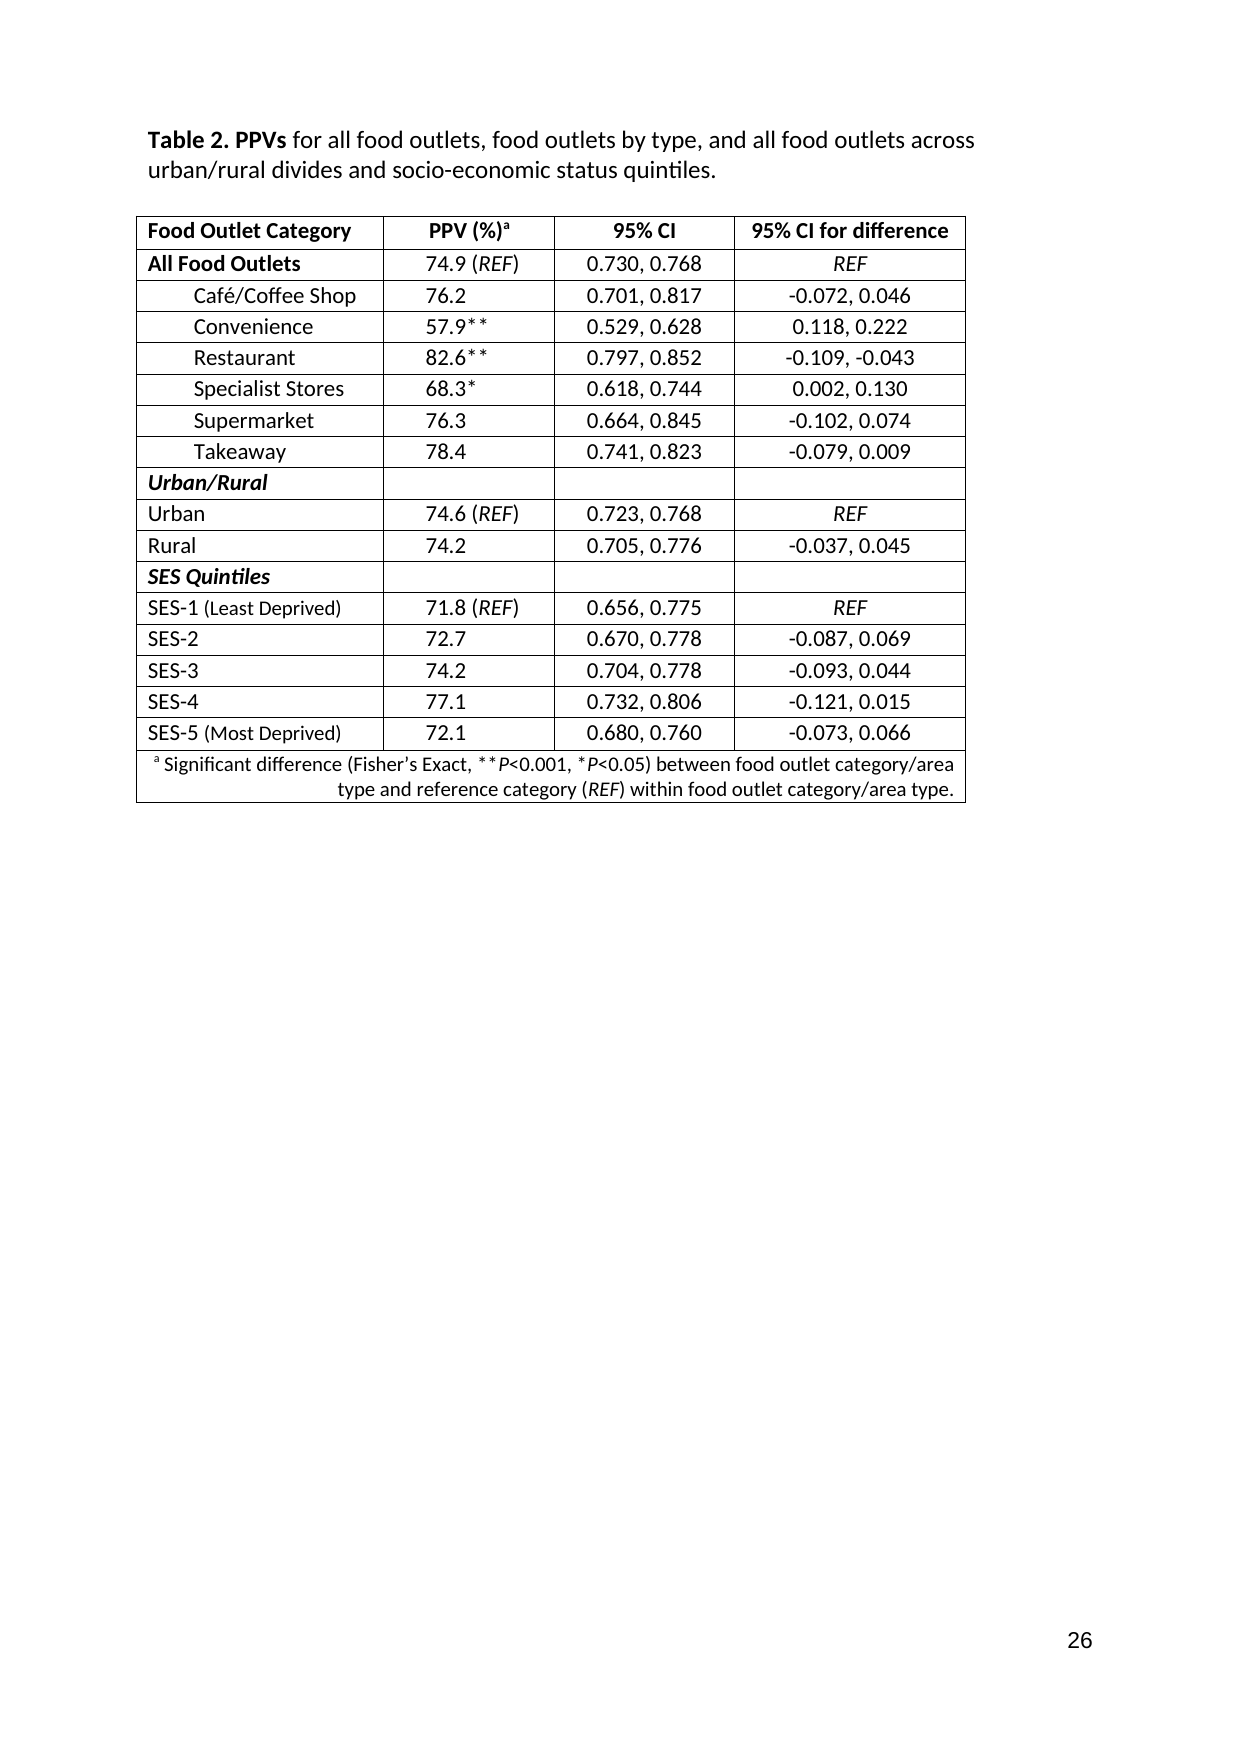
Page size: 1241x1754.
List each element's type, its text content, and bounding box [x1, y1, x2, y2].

table_cell 0.656, 0.775 [555, 593, 734, 623]
table_cell SES-3 [137, 656, 383, 686]
table_cell -0.121, 0.015 [735, 687, 965, 717]
table_cell 76.2 [384, 281, 554, 311]
table_cell 74.9 (REF) [384, 250, 554, 280]
table_cell Café/Coffee Shop [137, 281, 383, 311]
table_cell REF [735, 250, 965, 280]
table_cell REF [735, 500, 965, 530]
table_cell 82.6** [384, 343, 554, 373]
table_cell a Significant difference (Fisher’s Exact, **P<0.001, *P<0.05) between food outlet category/area type and reference category (REF) within food outlet category/area type. [137, 751, 965, 802]
table_cell 74.2 [384, 531, 554, 561]
table_cell [555, 562, 734, 592]
table_cell -0.102, 0.074 [735, 406, 965, 436]
table_cell 72.1 [384, 718, 554, 750]
table_cell SES-5 (Most Deprived) [137, 718, 383, 750]
table_cell SES-2 [137, 625, 383, 655]
table_cell Restaurant [137, 343, 383, 373]
table_cell 57.9** [384, 312, 554, 342]
table_cell -0.072, 0.046 [735, 281, 965, 311]
table_cell -0.109, -0.043 [735, 343, 965, 373]
table_cell 74.6 (REF) [384, 500, 554, 530]
table_cell [384, 468, 554, 498]
table_cell Urban [137, 500, 383, 530]
table_cell All Food Outlets [137, 250, 383, 280]
table_cell Supermarket [137, 406, 383, 436]
table_cell Specialist Stores [137, 375, 383, 405]
table_cell 72.7 [384, 625, 554, 655]
table_cell 0.664, 0.845 [555, 406, 734, 436]
table_header 95% CI [555, 217, 734, 248]
table_cell 0.797, 0.852 [555, 343, 734, 373]
table_cell -0.079, 0.009 [735, 437, 965, 467]
table_cell 0.118, 0.222 [735, 312, 965, 342]
table_cell 0.741, 0.823 [555, 437, 734, 467]
table_cell [735, 468, 965, 498]
table_cell Convenience [137, 312, 383, 342]
table_cell 0.701, 0.817 [555, 281, 734, 311]
table_header 95% CI for difference [735, 217, 965, 248]
table_cell 0.618, 0.744 [555, 375, 734, 405]
table_cell [555, 468, 734, 498]
table_cell 71.8 (REF) [384, 593, 554, 623]
text Table 2. PPVs for all food outlets, food outlets by type, and all food outlets across urban/rural divides and socio-economic status quintiles. [148, 124, 1092, 185]
table_cell [735, 562, 965, 592]
table_cell SES-1 (Least Deprived) [137, 593, 383, 623]
table_cell Takeaway [137, 437, 383, 467]
table_cell [384, 562, 554, 592]
table_cell Rural [137, 531, 383, 561]
table_cell 0.680, 0.760 [555, 718, 734, 750]
table_cell SES-4 [137, 687, 383, 717]
table_cell -0.073, 0.066 [735, 718, 965, 750]
table_cell 0.529, 0.628 [555, 312, 734, 342]
table_cell 78.4 [384, 437, 554, 467]
table_header Food Outlet Category [137, 217, 383, 248]
table_cell 0.705, 0.776 [555, 531, 734, 561]
table_cell 76.3 [384, 406, 554, 436]
table_header PPV (%)a [384, 217, 554, 248]
table_cell 0.704, 0.778 [555, 656, 734, 686]
table_cell 0.002, 0.130 [735, 375, 965, 405]
table_cell Urban/Rural [137, 468, 383, 498]
table_cell -0.087, 0.069 [735, 625, 965, 655]
table_cell SES Quintiles [137, 562, 383, 592]
table_cell 0.723, 0.768 [555, 500, 734, 530]
table_cell 0.732, 0.806 [555, 687, 734, 717]
table_cell -0.093, 0.044 [735, 656, 965, 686]
table_cell REF [735, 593, 965, 623]
table_cell 74.2 [384, 656, 554, 686]
table_cell 77.1 [384, 687, 554, 717]
table_cell 0.670, 0.778 [555, 625, 734, 655]
table_cell -0.037, 0.045 [735, 531, 965, 561]
table_cell 0.730, 0.768 [555, 250, 734, 280]
table_cell 68.3* [384, 375, 554, 405]
